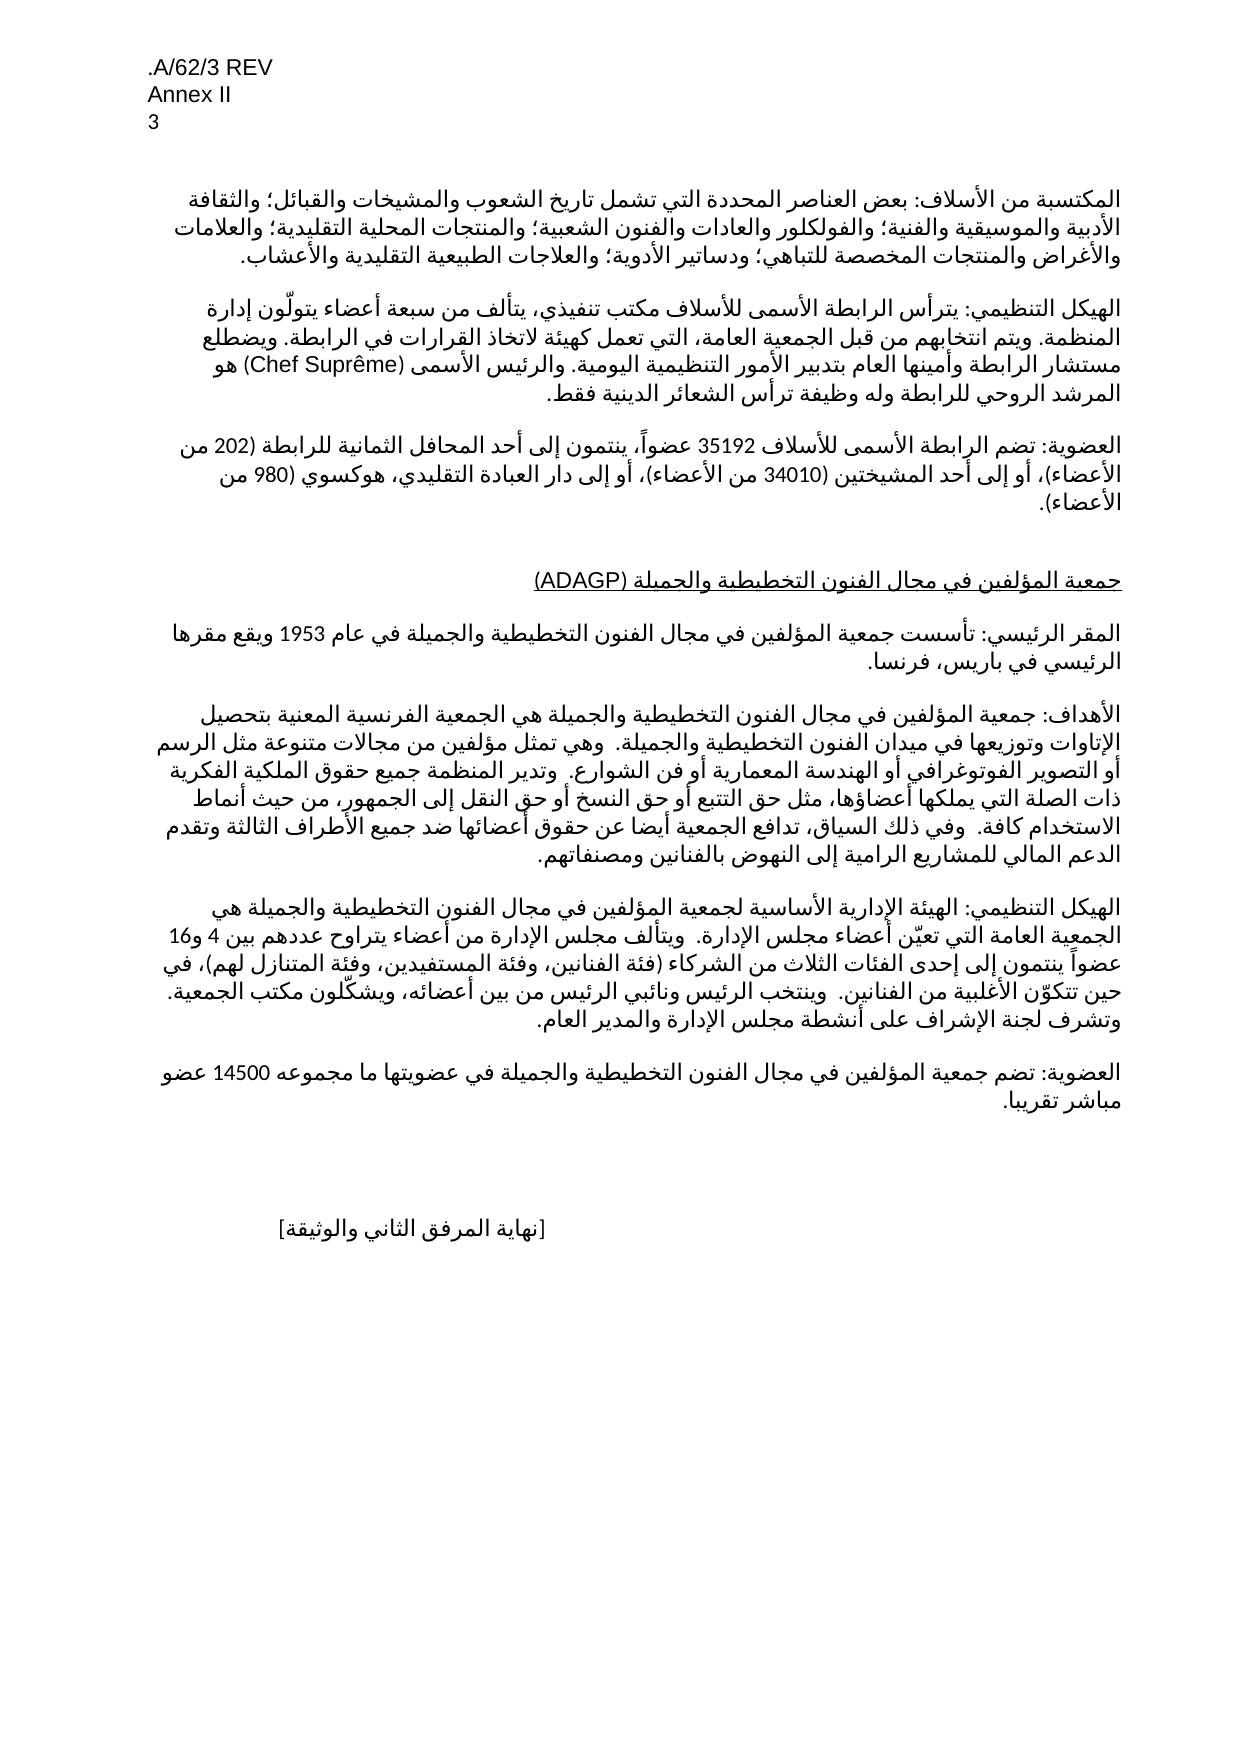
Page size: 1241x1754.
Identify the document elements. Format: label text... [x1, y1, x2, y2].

text العضوية: تضم الرابطة الأسمى للأسلاف 35192 عضواً، ينتمون إلى أحد المحافل الثمانية للرابطة (202 من الأعضاء)، أو إلى أحد المشيختين (34010 من الأعضاء)، أو إلى دار العبادة التقليدي، هوكسوي (980 من الأعضاء). [148, 432, 1122, 516]
text العضوية: تضم جمعية المؤلفين في مجال الفنون التخطيطية والجميلة في عضويتها ما مجموعه 14500 عضو مباشر تقريبا. [148, 1058, 1122, 1114]
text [148, 186, 1122, 269]
text الهيكل التنظيمي: الهيئة الإدارية الأساسية لجمعية المؤلفين في مجال الفنون التخطيطية والجميلة هي الجمعية العامة التي تعيّن أعضاء مجلس الإدارة. ويتألف مجلس الإدارة من أعضاء يتراوح عددهم بين 4 و16 عضواً ينتمون إلى إحدى الفئات الثلاث من الشركاء (فئة الفنانين، وفئة المستفيدين، وفئة المتنازل لهم)، في حين تتكوّن الأغلبية من الفنانين. وينتخب الرئيس ونائبي الرئيس من بين أعضائه، ويشكّلون مكتب الجمعية. وتشرف لجنة الإشراف على أنشطة مجلس الإدارة والمدير العام. [148, 893, 1122, 1033]
text المقر الرئيسي: تأسست جمعية المؤلفين في مجال الفنون التخطيطية والجميلة في عام 1953 ويقع مقرها الرئيسي في باريس، فرنسا. [148, 619, 1122, 675]
text الهيكل التنظيمي: يترأس الرابطة الأسمى للأسلاف مكتب تنفيذي، يتألف من سبعة أعضاء يتولّون إدارة المنظمة. ويتم انتخابهم من قبل الجمعية العامة، التي تعمل كهيئة لاتخاذ القرارات في الرابطة. ويضطلع مستشار الرابطة وأمينها العام بتدبير الأمور التنظيمية اليومية. والرئيس الأسمى (Chef Suprême) هو المرشد الروحي للرابطة وله وظيفة ترأس الشعائر الدينية فقط. [148, 294, 1122, 407]
text ‏[نهاية المرفق الثاني والوثيقة] [148, 1214, 546, 1242]
text الأهداف: جمعية المؤلفين في مجال الفنون التخطيطية والجميلة هي الجمعية الفرنسية المعنية بتحصيل الإتاوات وتوزيعها في ميدان الفنون التخطيطية والجميلة. وهي تمثل مؤلفين من مجالات متنوعة مثل الرسم أو التصوير الفوتوغرافي أو الهندسة المعمارية أو فن الشوارع. وتدير المنظمة جميع حقوق الملكية الفكرية ذات الصلة التي يملكها أعضاؤها، مثل حق التتبع أو حق النسخ أو حق النقل إلى الجمهور، من حيث أنماط الاستخدام كافة. وفي ذلك السياق، تدافع الجمعية أيضا عن حقوق أعضائها ضد جميع الأطراف الثالثة وتقدم الدعم المالي للمشاريع الرامية إلى النهوض بالفنانين ومصنفاتهم. [148, 700, 1122, 868]
subtitle جمعية المؤلفين في مجال الفنون التخطيطية والجميلة (ADAGP) [148, 566, 1122, 594]
